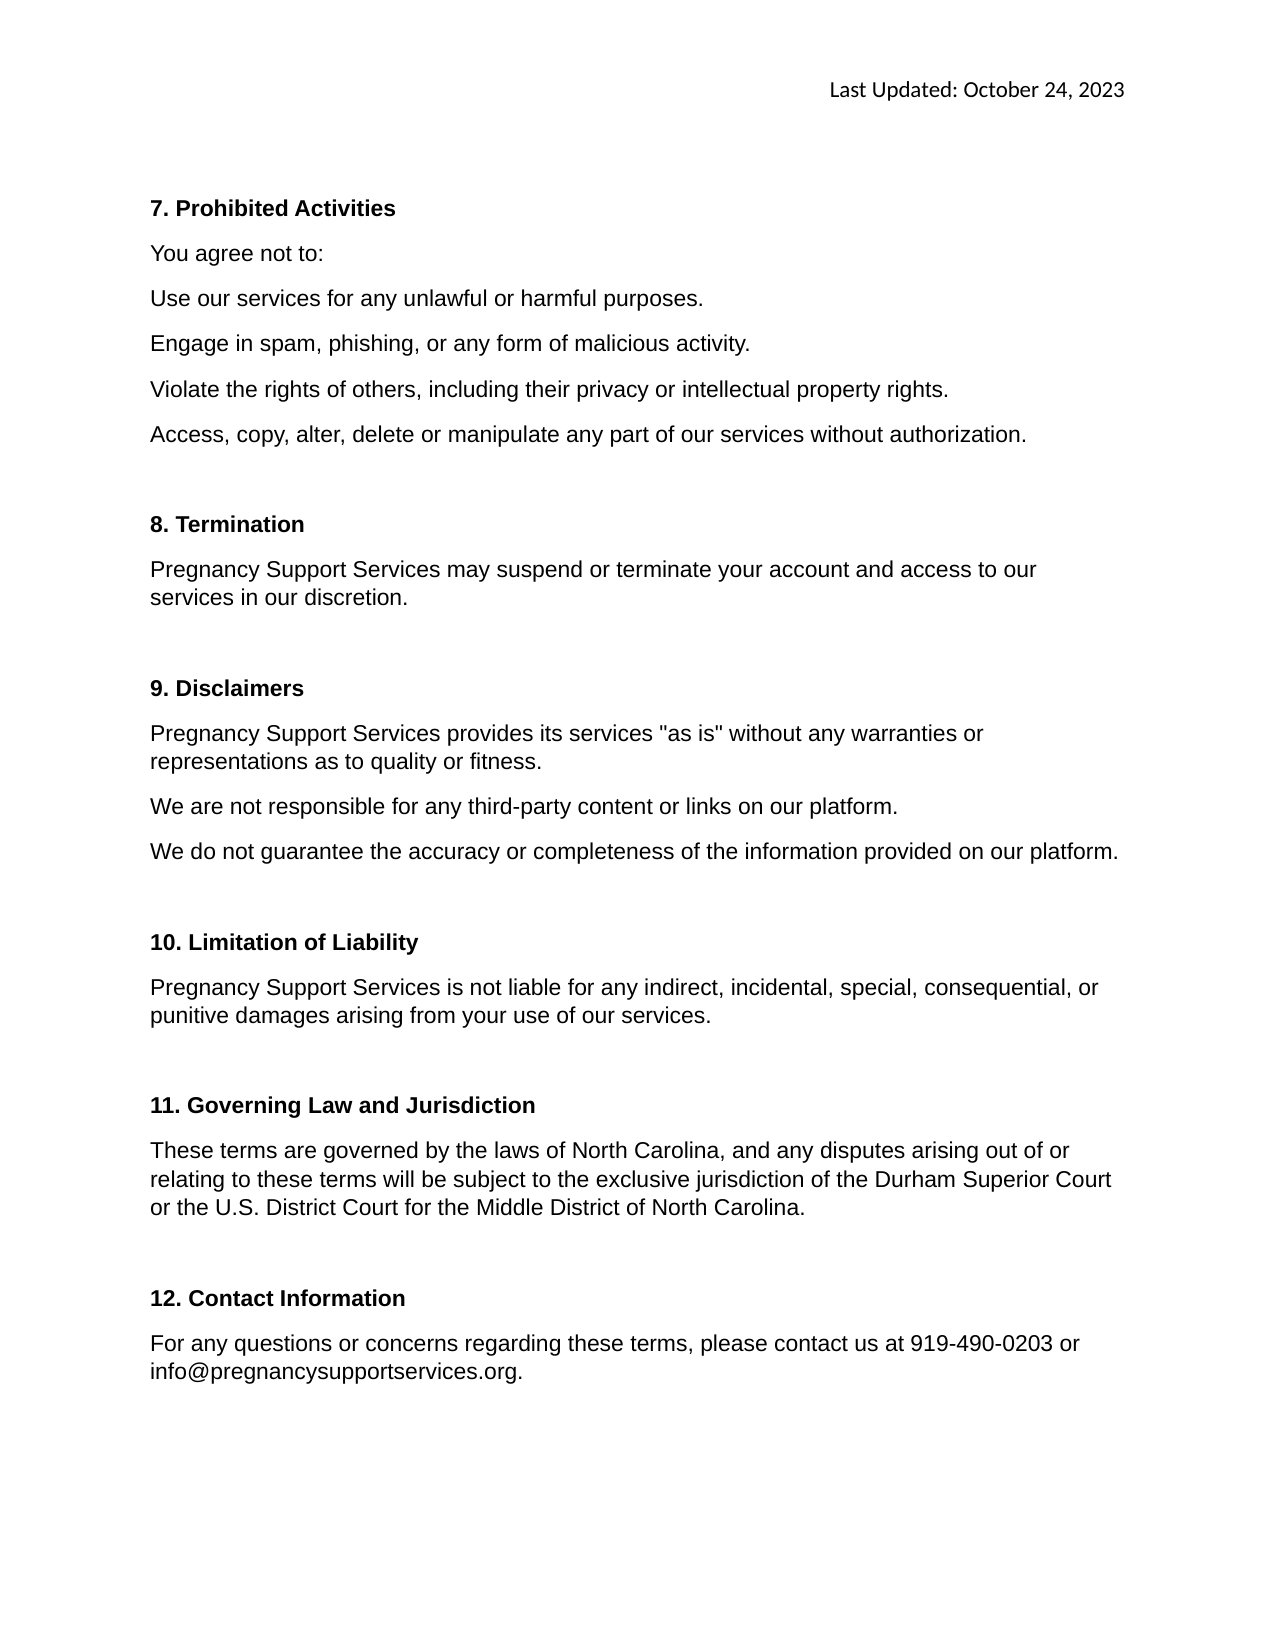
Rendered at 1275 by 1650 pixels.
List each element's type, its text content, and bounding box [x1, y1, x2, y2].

text 7. Prohibited Activities [150, 195, 1125, 221]
text For any questions or concerns regarding these terms, please contact us at 919-490-0203 or info@pregnancysupportservices.org. [150, 1329, 1125, 1384]
text Access, copy, alter, delete or manipulate any part of our services without authorization. [150, 421, 1125, 447]
text Pregnancy Support Services provides its services "as is" without any warranties or representations as to quality or fitness. [150, 720, 1125, 774]
text We are not responsible for any third-party content or links on our platform. [150, 793, 1125, 819]
text 9. Disclaimers [150, 674, 1125, 701]
text 8. Termination [150, 511, 1125, 537]
text Pregnancy Support Services may suspend or terminate your account and access to our services in our discretion. [150, 556, 1125, 611]
text We do not guarantee the accuracy or completeness of the information provided on our platform. [150, 838, 1125, 865]
text These terms are governed by the laws of North Carolina, and any disputes arising out of or relating to these terms will be subject to the exclusive jurisdiction of the Durham Superior Court or the U.S. District Court for the Middle District of North Carolina. [150, 1137, 1125, 1221]
text Use our services for any unlawful or harmful purposes. [150, 285, 1125, 312]
text Engage in spam, phishing, or any form of malicious activity. [150, 330, 1125, 357]
text 11. Governing Law and Jurisdiction [150, 1092, 1125, 1119]
text 10. Limitation of Liability [150, 928, 1125, 955]
text Violate the rights of others, including their privacy or intellectual property rights. [150, 376, 1125, 402]
text Pregnancy Support Services is not liable for any indirect, incidental, special, consequential, or punitive damages arising from your use of our services. [150, 974, 1125, 1028]
text 12. Contact Information [150, 1284, 1125, 1311]
text You agree not to: [150, 240, 1125, 267]
